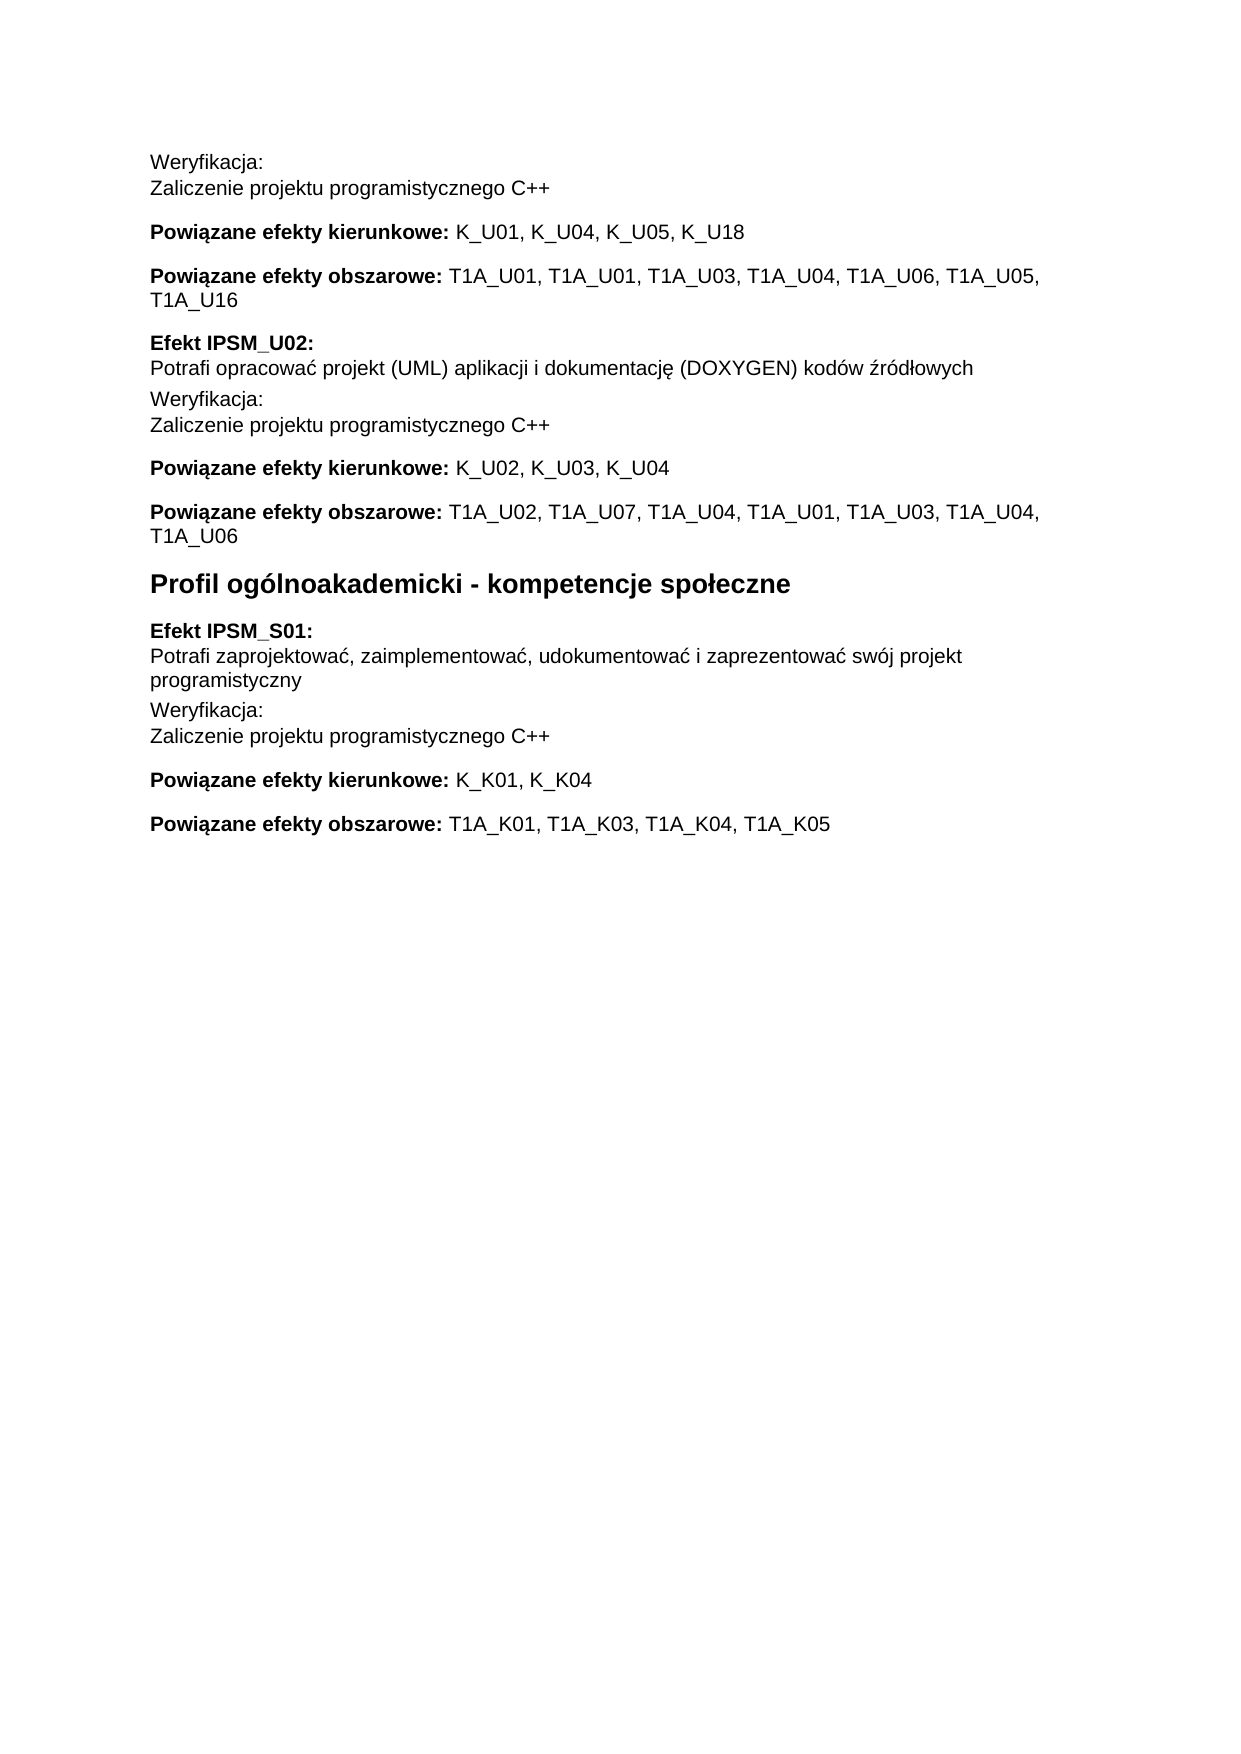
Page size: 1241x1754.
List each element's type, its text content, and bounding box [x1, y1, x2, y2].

text Weryfikacja: [150, 698, 1090, 722]
text Potrafi zaprojektować, zaimplementować, udokumentować i zaprezentować swój projekt programistyczny [150, 644, 1090, 692]
text Zaliczenie projektu programistycznego C++ [150, 412, 1090, 436]
text Powiązane efekty kierunkowe: K_U01, K_U04, K_U05, K_U18 [150, 220, 1090, 244]
text Weryfikacja: [150, 150, 1090, 174]
text Zaliczenie projektu programistycznego C++ [150, 176, 1090, 200]
text Powiązane efekty obszarowe: T1A_U01, T1A_U01, T1A_U03, T1A_U04, T1A_U06, T1A_U05, T1A_U16 [150, 263, 1090, 311]
text Powiązane efekty obszarowe: T1A_K01, T1A_K03, T1A_K04, T1A_K05 [150, 811, 1090, 835]
text Efekt IPSM_U02: [150, 331, 1090, 355]
text Efekt IPSM_S01: [150, 619, 1090, 643]
text Powiązane efekty kierunkowe: K_K01, K_K04 [150, 768, 1090, 792]
text Powiązane efekty kierunkowe: K_U02, K_U03, K_U04 [150, 456, 1090, 480]
subtitle Profil ogólnoakademicki - kompetencje społeczne [150, 568, 1090, 599]
text Potrafi opracować projekt (UML) aplikacji i dokumentację (DOXYGEN) kodów źródłowych [150, 356, 1090, 380]
text Zaliczenie projektu programistycznego C++ [150, 724, 1090, 748]
text Weryfikacja: [150, 386, 1090, 410]
text Powiązane efekty obszarowe: T1A_U02, T1A_U07, T1A_U04, T1A_U01, T1A_U03, T1A_U04, T1A_U06 [150, 500, 1090, 548]
